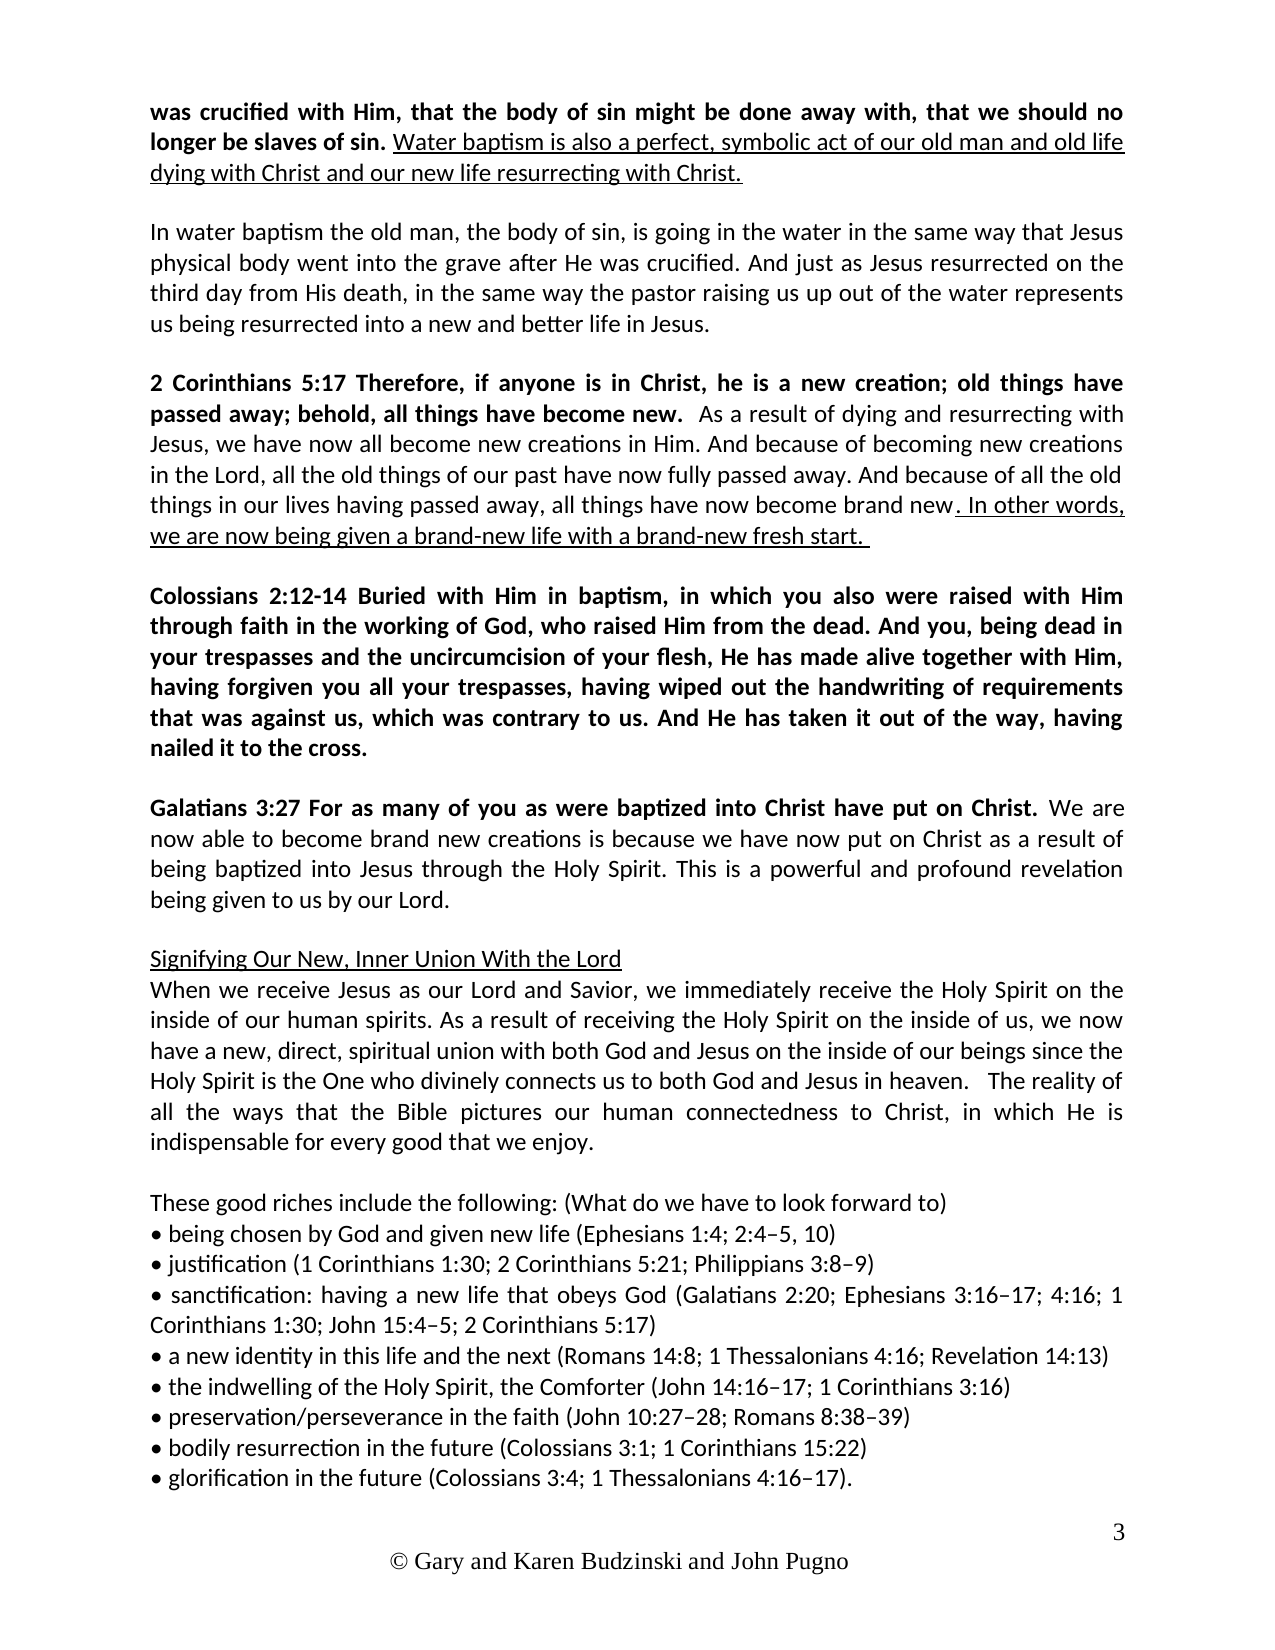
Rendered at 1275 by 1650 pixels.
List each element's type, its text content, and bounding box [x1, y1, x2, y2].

text Signifying Our New, Inner Union With the Lord [150, 943, 1125, 974]
text Colossians 2:12-14 Buried with Him in baptism, in which you also were raised with Him through faith in the working of God, who raised Him from the dead. And you, being dead in your trespasses and the uncircumcision of your flesh, He has made alive together with Him, having forgiven you all your trespasses, having wiped out the handwriting of requirements that was against us, which was contrary to us. And He has taken it out of the way, having nailed it to the cross. [150, 580, 1125, 763]
text • justification (1 Corinthians 1:30; 2 Corinthians 5:21; Philippians 3:8–9) [150, 1249, 1125, 1279]
text • the indwelling of the Holy Spirit, the Comforter (John 14:16–17; 1 Corinthians 3:16) [150, 1371, 1125, 1401]
text • bodily resurrection in the future (Colossians 3:1; 1 Corinthians 15:22) [150, 1432, 1125, 1462]
text Galatians 3:27 For as many of you as were baptized into Christ have put on Christ. We are now able to become brand new creations is because we have now put on Christ as a result of being baptized into Jesus through the Holy Spirit. This is a powerful and profound revelation being given to us by our Lord. [150, 792, 1125, 914]
text These good riches include the following: (What do we have to look forward to) [150, 1188, 1125, 1218]
text In water baptism the old man, the body of sin, is going in the water in the same way that Jesus physical body went into the grave after He was crucified. And just as Jesus resurrected on the third day from His death, in the same way the pastor raising us up out of the water represents us being resurrected into a new and better life in Jesus. [150, 216, 1125, 338]
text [150, 96, 1125, 187]
text 2 Corinthians 5:17 Therefore, if anyone is in Christ, he is a new creation; old things have passed away; behold, all things have become new. As a result of dying and resurrecting with Jesus, we have now all become new creations in Him. And because of becoming new creations in the Lord, all the old things of our past have now fully passed away. And because of all the old things in our lives having passed away, all things have now become brand new. In other words, we are now being given a brand-new life with a brand-new fresh start. [150, 368, 1125, 551]
text • glorification in the future (Colossians 3:4; 1 Thessalonians 4:16–17). [150, 1462, 1125, 1493]
text • preservation/perseverance in the faith (John 10:27–28; Romans 8:38–39) [150, 1401, 1125, 1432]
text • sanctification: having a new life that obeys God (Galatians 2:20; Ephesians 3:16–17; 4:16; 1 Corinthians 1:30; John 15:4–5; 2 Corinthians 5:17) [150, 1279, 1125, 1340]
text When we receive Jesus as our Lord and Savior, we immediately receive the Holy Spirit on the inside of our human spirits. As a result of receiving the Holy Spirit on the inside of us, we now have a new, direct, spiritual union with both God and Jesus on the inside of our beings since the Holy Spirit is the One who divinely connects us to both God and Jesus in heaven. The reality of all the ways that the Bible pictures our human connectedness to Christ, in which He is indispensable for every good that we enjoy. [150, 974, 1125, 1157]
text • a new identity in this life and the next (Romans 14:8; 1 Thessalonians 4:16; Revelation 14:13) [150, 1340, 1125, 1371]
text • being chosen by God and given new life (Ephesians 1:4; 2:4–5, 10) [150, 1218, 1125, 1249]
